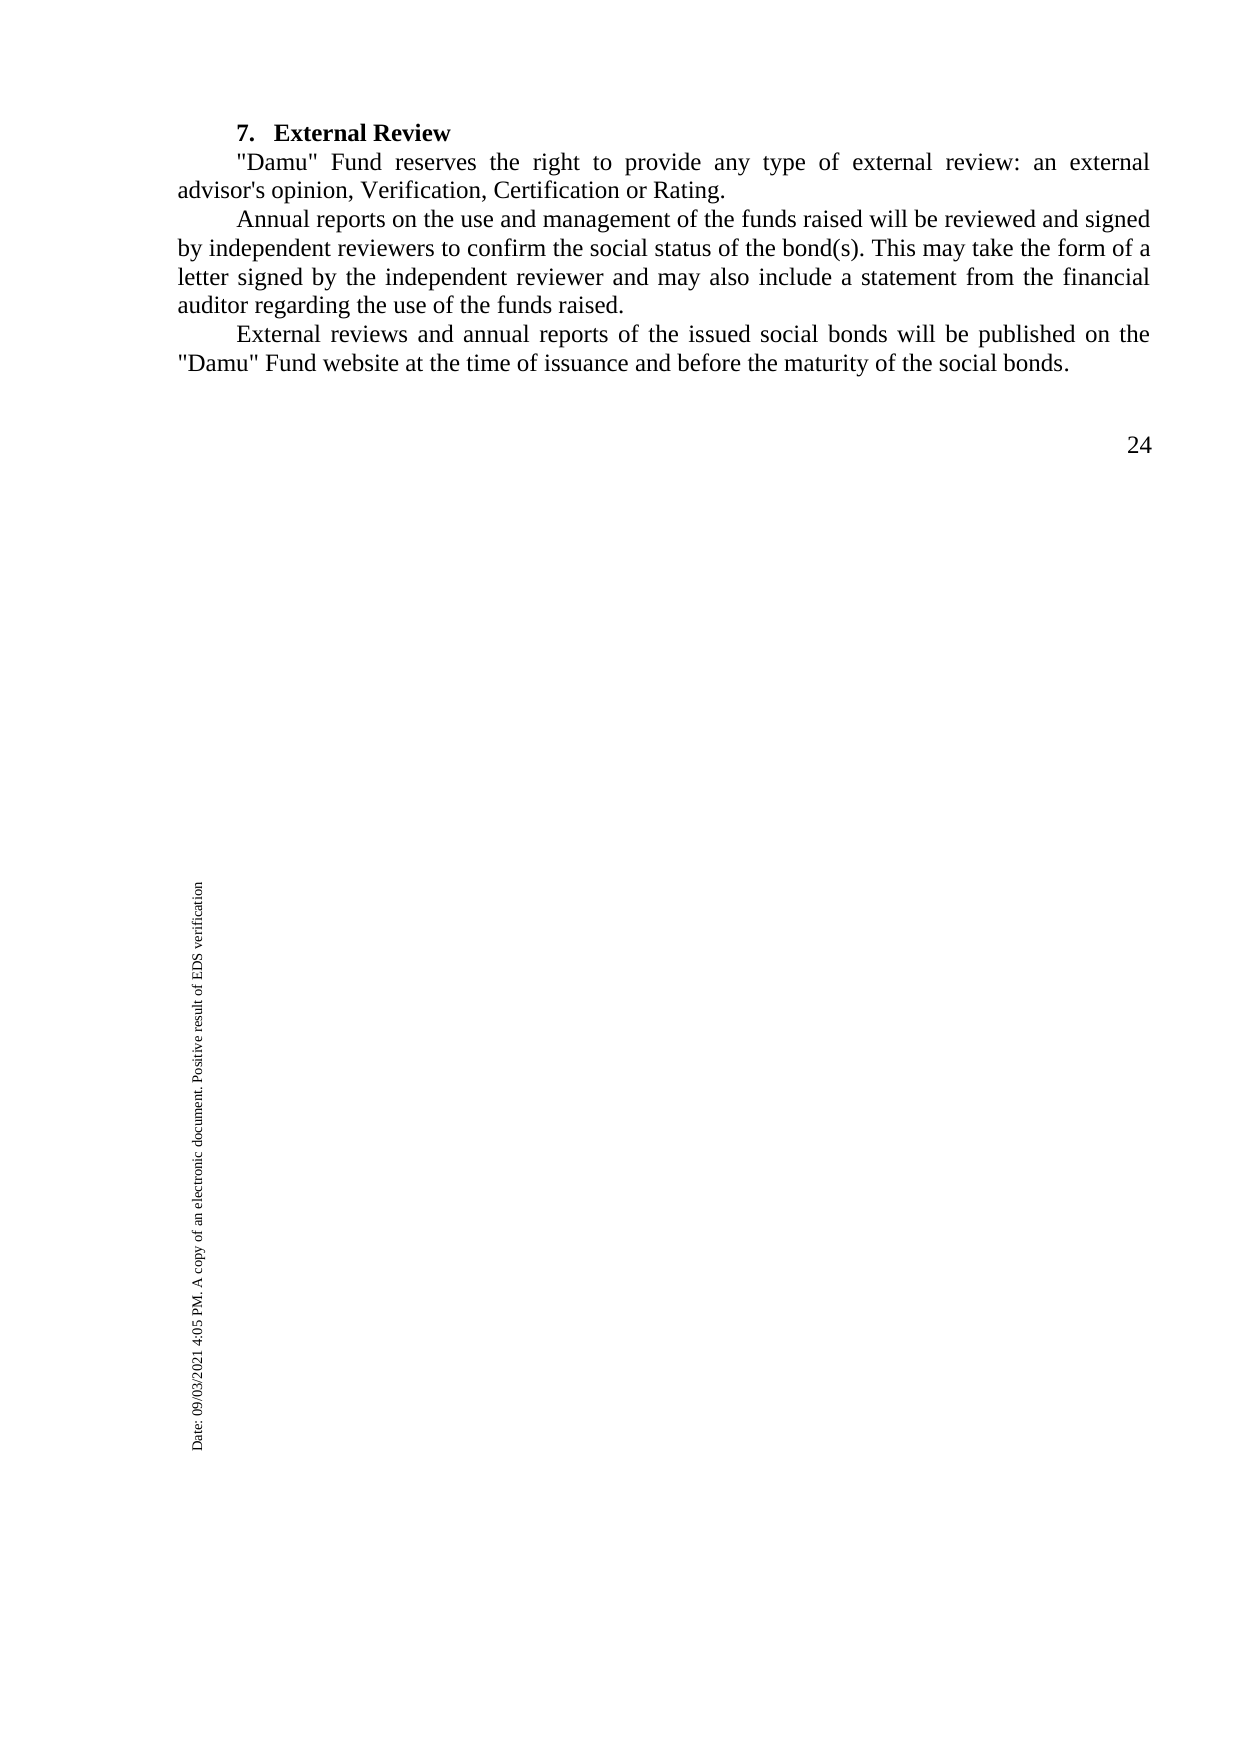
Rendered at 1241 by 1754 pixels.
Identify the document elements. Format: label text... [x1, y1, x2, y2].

subtitle External Review [236, 118, 1152, 147]
text "Damu" Fund reserves the right to provide any type of external review: an external advisor's opinion, Verification, Certification or Rating. [177, 147, 1152, 204]
text Annual reports on the use and management of the funds raised will be reviewed and signed by independent reviewers to confirm the social status of the bond(s). This may take the form of a letter signed by the independent reviewer and may also include a statement from the financial auditor regarding the use of the funds raised. [177, 204, 1152, 319]
text External reviews and annual reports of the issued social bonds will be published on the "Damu" Fund website at the time of issuance and before the maturity of the social bonds. [177, 319, 1152, 377]
